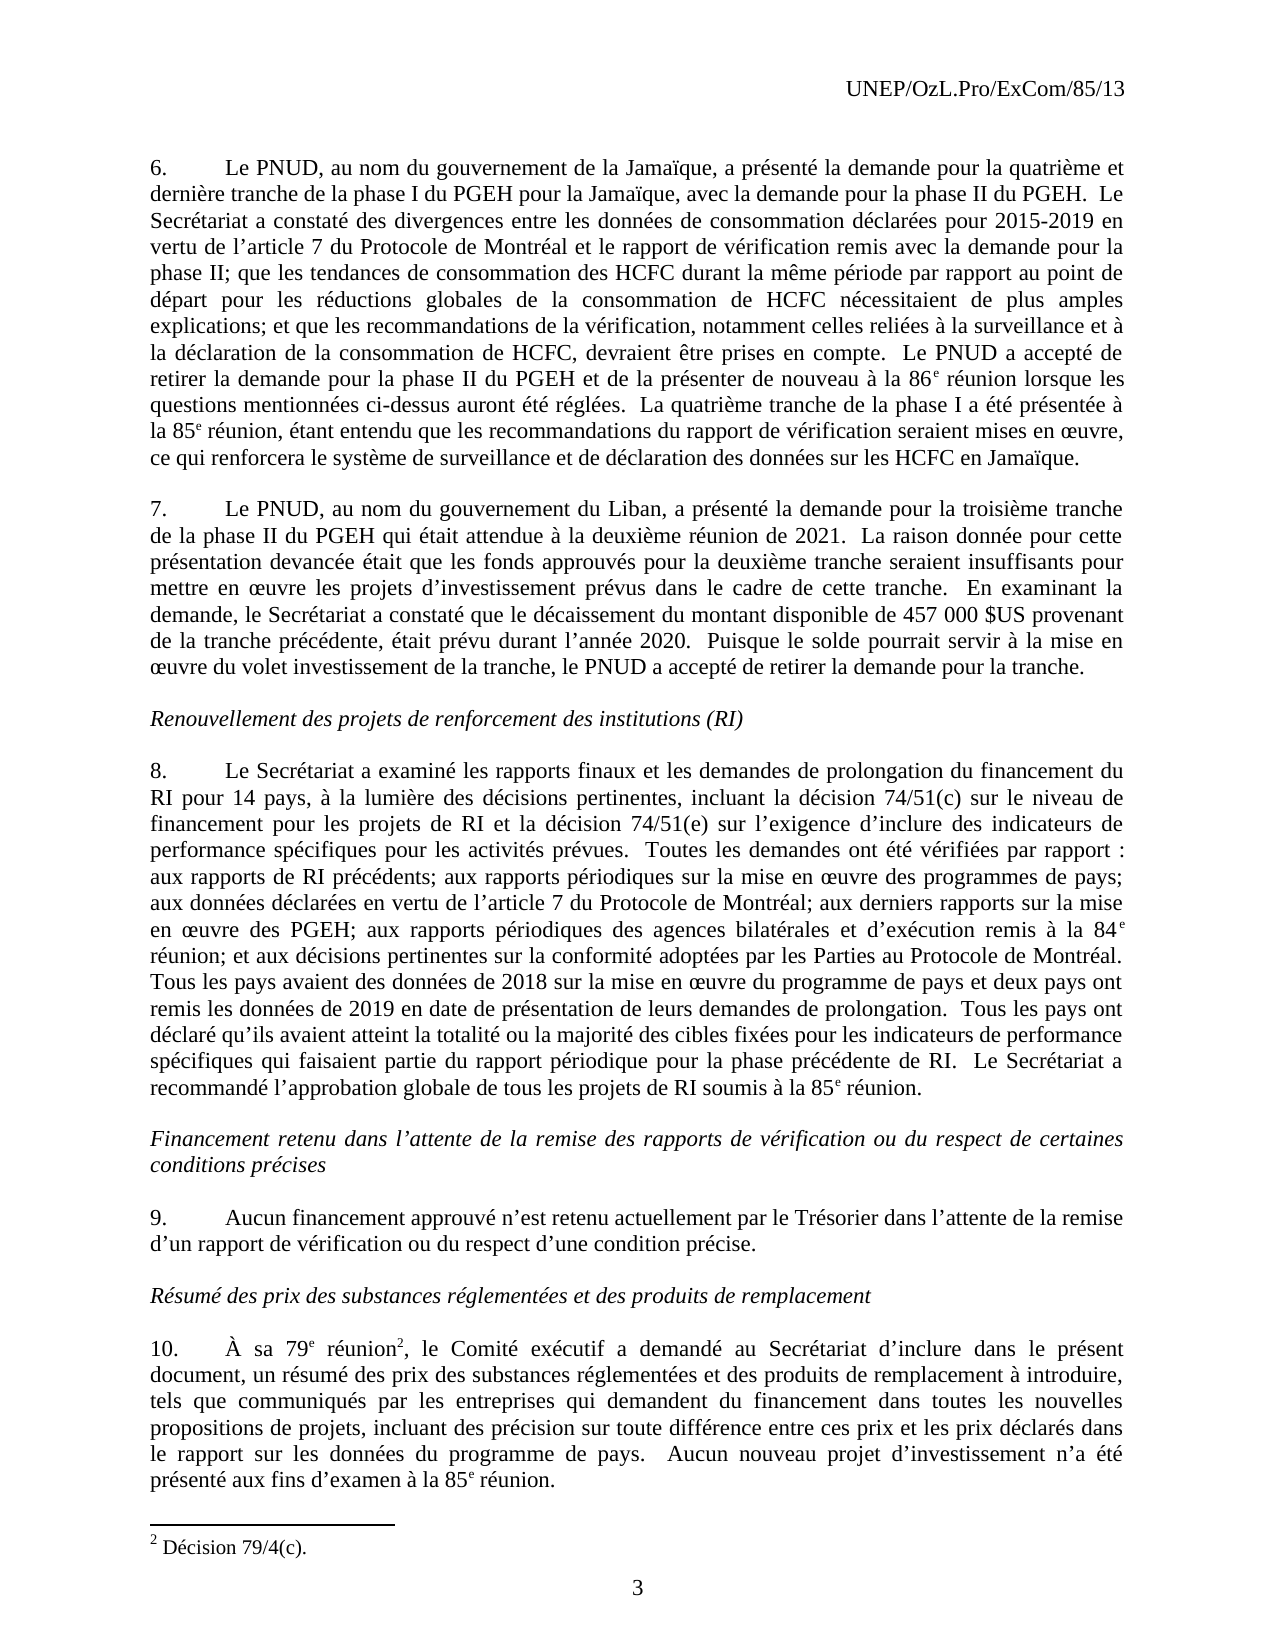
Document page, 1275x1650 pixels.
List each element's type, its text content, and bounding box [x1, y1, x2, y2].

subtitle Le PNUD, au nom du gouvernement du Liban, a présenté la demande pour la troisième tranche de la phase II du PGEH qui était attendue à la deuxième réunion de 2021. La raison donnée pour cette présentation devancée était que les fonds approuvés pour la deuxième tranche seraient insuffisants pour mettre en œuvre les projets d’investissement prévus dans le cadre de cette tranche. En examinant la demande, le Secrétariat a constaté que le décaissement du montant disponible de 457 000 $US provenant de la tranche précédente, était prévu durant l’année 2020. Puisque le solde pourrait servir à la mise en œuvre du volet investissement de la tranche, le PNUD a accepté de retirer la demande pour la tranche. [150, 495, 1125, 680]
text Renouvellement des projets de renforcement des institutions (RI) [150, 705, 1125, 731]
subtitle Le Secrétariat a examiné les rapports finaux et les demandes de prolongation du financement du RI pour 14 pays, à la lumière des décisions pertinentes, incluant la décision 74/51(c) sur le niveau de financement pour les projets de RI et la décision 74/51(e) sur l’exigence d’inclure des indicateurs de performance spécifiques pour les activités prévues. Toutes les demandes ont été vérifiées par rapport : aux rapports de RI précédents; aux rapports périodiques sur la mise en œuvre des programmes de pays; aux données déclarées en vertu de l’article 7 du Protocole de Montréal; aux derniers rapports sur la mise en œuvre des PGEH; aux rapports périodiques des agences bilatérales et d’exécution remis à la 84e réunion; et aux décisions pertinentes sur la conformité adoptées par les Parties au Protocole de Montréal. Tous les pays avaient des données de 2018 sur la mise en œuvre du programme de pays et deux pays ont remis les données de 2019 en date de présentation de leurs demandes de prolongation. Tous les pays ont déclaré qu’ils avaient atteint la totalité ou la majorité des cibles fixées pour les indicateurs de performance spécifiques qui faisaient partie du rapport périodique pour la phase précédente de RI. Le Secrétariat a recommandé l’approbation globale de tous les projets de RI soumis à la 85e réunion. [150, 757, 1125, 1100]
subtitle À sa 79e réunion, le Comité exécutif a demandé au Secrétariat d’inclure dans le présent document, un résumé des prix des substances réglementées et des produits de remplacement à introduire, tels que communiqués par les entreprises qui demandent du financement dans toutes les nouvelles propositions de projets, incluant des précision sur toute différence entre ces prix et les prix déclarés dans le rapport sur les données du programme de pays. Aucun nouveau projet d’investissement n’a été présenté aux fins d’examen à la 85e réunion. [150, 1334, 1125, 1493]
subtitle Aucun financement approuvé n’est retenu actuellement par le Trésorier dans l’attente de la remise d’un rapport de vérification ou du respect d’une condition précise. [150, 1204, 1125, 1257]
text Résumé des prix des substances réglementées et des produits de remplacement [150, 1282, 1125, 1308]
text Financement retenu dans l’attente de la remise des rapports de vérification ou du respect de certaines conditions précises [150, 1125, 1125, 1178]
subtitle Le PNUD, au nom du gouvernement de la Jamaïque, a présenté la demande pour la quatrième et dernière tranche de la phase I du PGEH pour la Jamaïque, avec la demande pour la phase II du PGEH. Le Secrétariat a constaté des divergences entre les données de consommation déclarées pour 2015-2019 en vertu de l’article 7 du Protocole de Montréal et le rapport de vérification remis avec la demande pour la phase II; que les tendances de consommation des HCFC durant la même période par rapport au point de départ pour les réductions globales de la consommation de HCFC nécessitaient de plus amples explications; et que les recommandations de la vérification, notamment celles reliées à la surveillance et à la déclaration de la consommation de HCFC, devraient être prises en compte. Le PNUD a accepté de retirer la demande pour la phase II du PGEH et de la présenter de nouveau à la 86e réunion lorsque les questions mentionnées ci-dessus auront été réglées. La quatrième tranche de la phase I a été présentée à la 85e réunion, étant entendu que les recommandations du rapport de vérification seraient mises en œuvre, ce qui renforcera le système de surveillance et de déclaration des données sur les HCFC en Jamaïque. [150, 154, 1125, 470]
